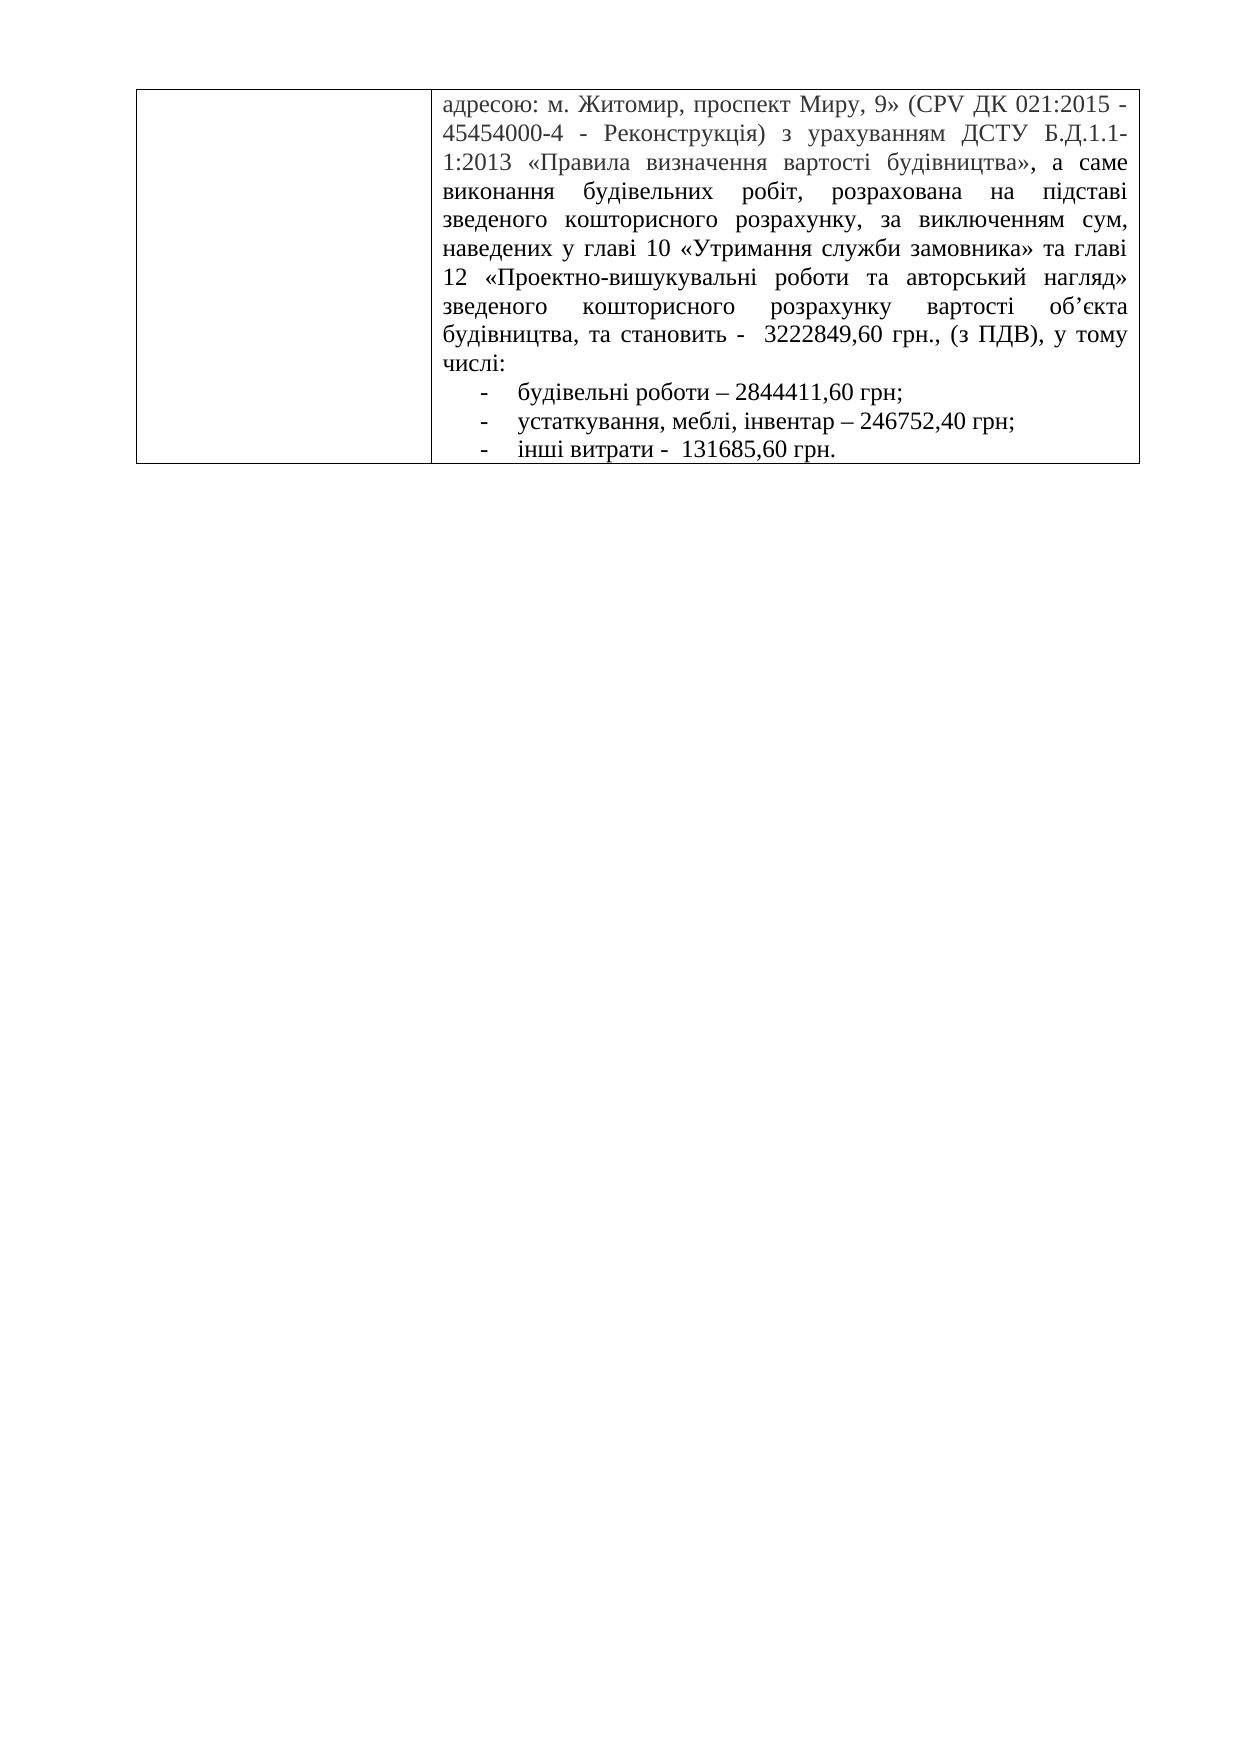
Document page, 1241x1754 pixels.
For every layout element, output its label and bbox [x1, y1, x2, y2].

table_cell [137, 90, 431, 463]
table_cell [432, 90, 1139, 463]
